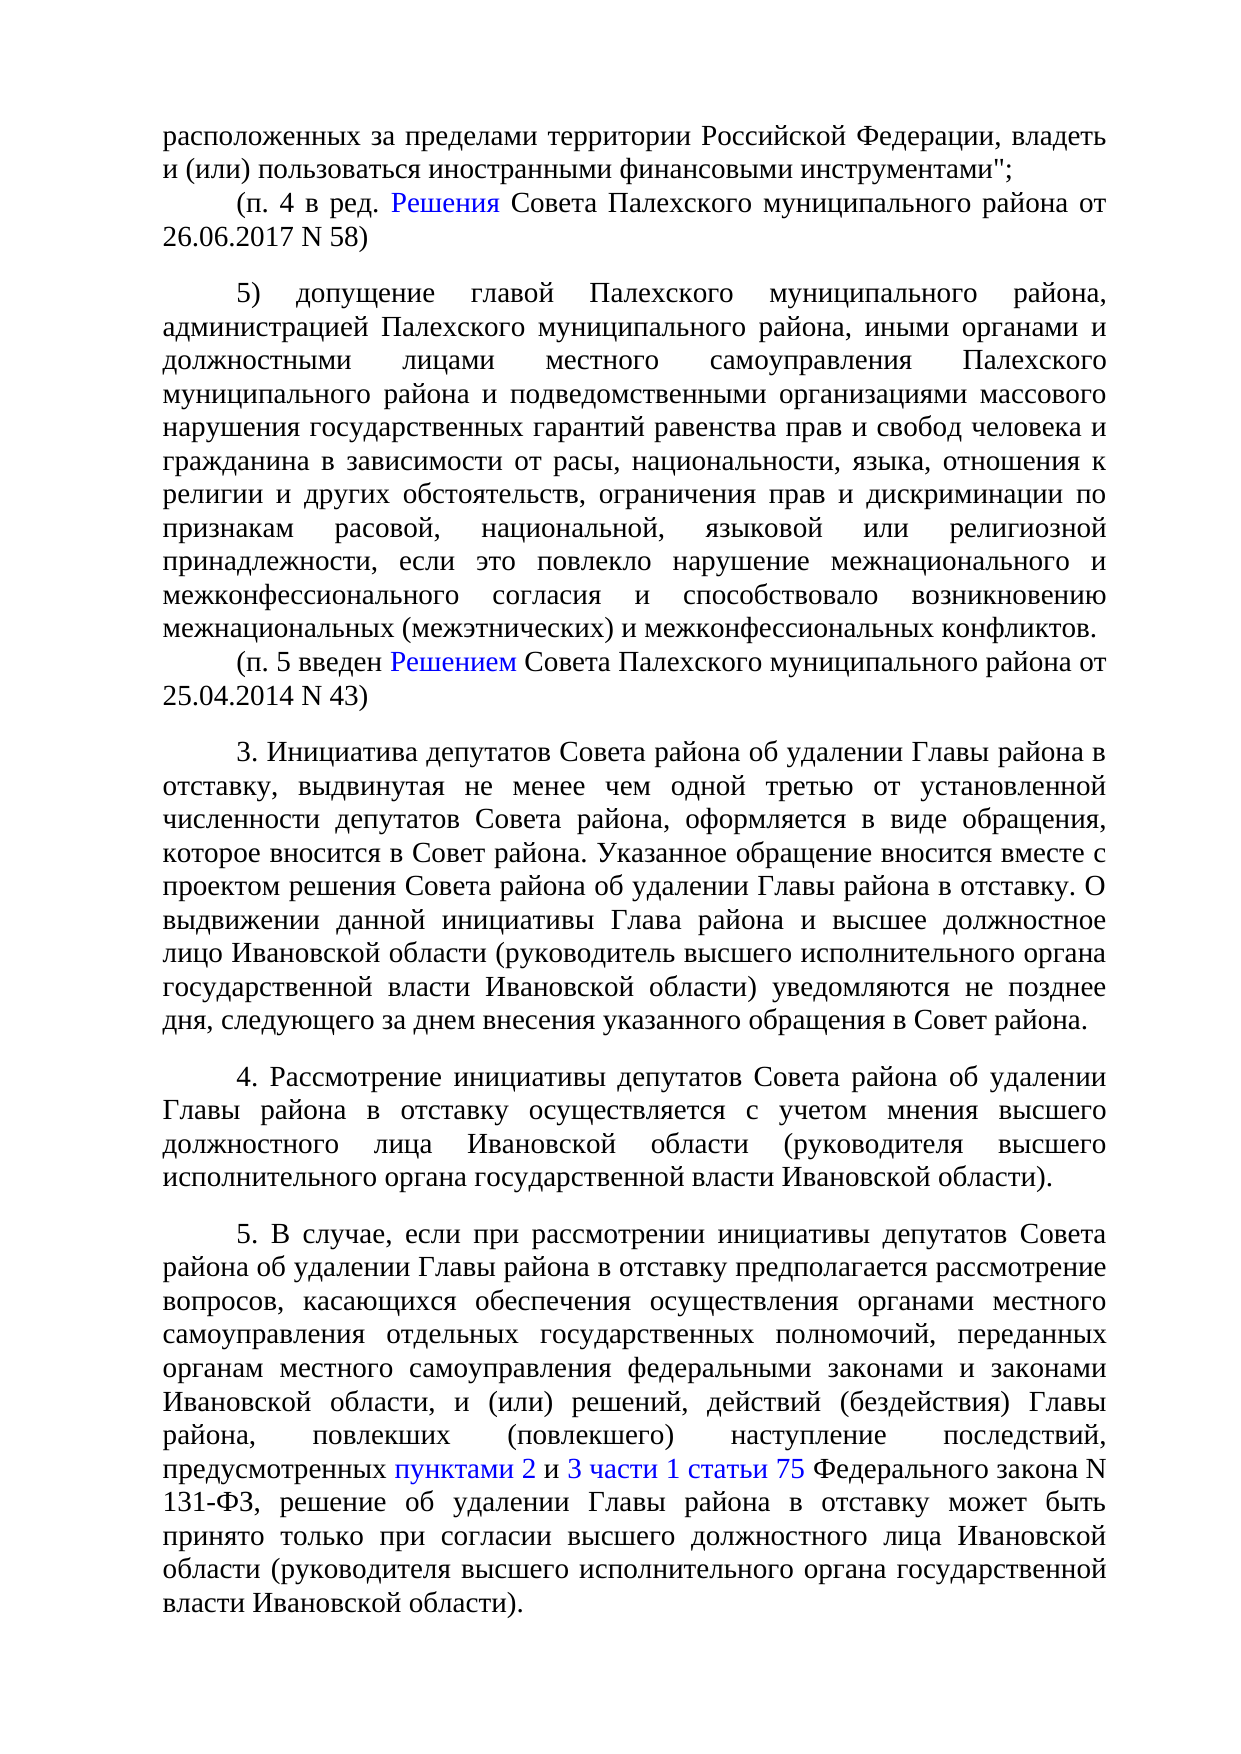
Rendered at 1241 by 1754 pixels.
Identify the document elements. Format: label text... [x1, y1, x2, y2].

text (п. 4 в ред. Решения Совета Палехского муниципального района от 26.06.2017 N 58) [162, 185, 1107, 252]
text 3. Инициатива депутатов Совета района об удалении Главы района в отставку, выдвинутая не менее чем одной третью от установленной численности депутатов Совета района, оформляется в виде обращения, которое вносится в Совет района. Указанное обращение вносится вместе с проектом решения Совета района об удалении Главы района в отставку. О выдвижении данной инициативы Глава района и высшее должностное лицо Ивановской области (руководитель высшего исполнительного органа государственной власти Ивановской области) уведомляются не позднее дня, следующего за днем внесения указанного обращения в Совет района. [162, 734, 1107, 1036]
text 5. В случае, если при рассмотрении инициативы депутатов Совета района об удалении Главы района в отставку предполагается рассмотрение вопросов, касающихся обеспечения осуществления органами местного самоуправления отдельных государственных полномочий, переданных органам местного самоуправления федеральными законами и законами Ивановской области, и (или) решений, действий (бездействия) Главы района, повлекших (повлекшего) наступление последствий, предусмотренных пунктами 2 и 3 части 1 статьи 75 Федерального закона N 131-ФЗ, решение об удалении Главы района в отставку может быть принято только при согласии высшего должностного лица Ивановской области (руководителя высшего исполнительного органа государственной власти Ивановской области). [162, 1216, 1107, 1618]
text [162, 118, 1107, 185]
text (п. 5 введен Решением Совета Палехского муниципального района от 25.04.2014 N 43) [162, 644, 1107, 711]
text 4. Рассмотрение инициативы депутатов Совета района об удалении Главы района в отставку осуществляется с учетом мнения высшего должностного лица Ивановской области (руководителя высшего исполнительного органа государственной власти Ивановской области). [162, 1059, 1107, 1193]
text 5) допущение главой Палехского муниципального района, администрацией Палехского муниципального района, иными органами и должностными лицами местного самоуправления Палехского муниципального района и подведомственными организациями массового нарушения государственных гарантий равенства прав и свобод человека и гражданина в зависимости от расы, национальности, языка, отношения к религии и других обстоятельств, ограничения прав и дискриминации по признакам расовой, национальной, языковой или религиозной принадлежности, если это повлекло нарушение межнационального и межконфессионального согласия и способствовало возникновению межнациональных (межэтнических) и межконфессиональных конфликтов. [162, 275, 1107, 644]
